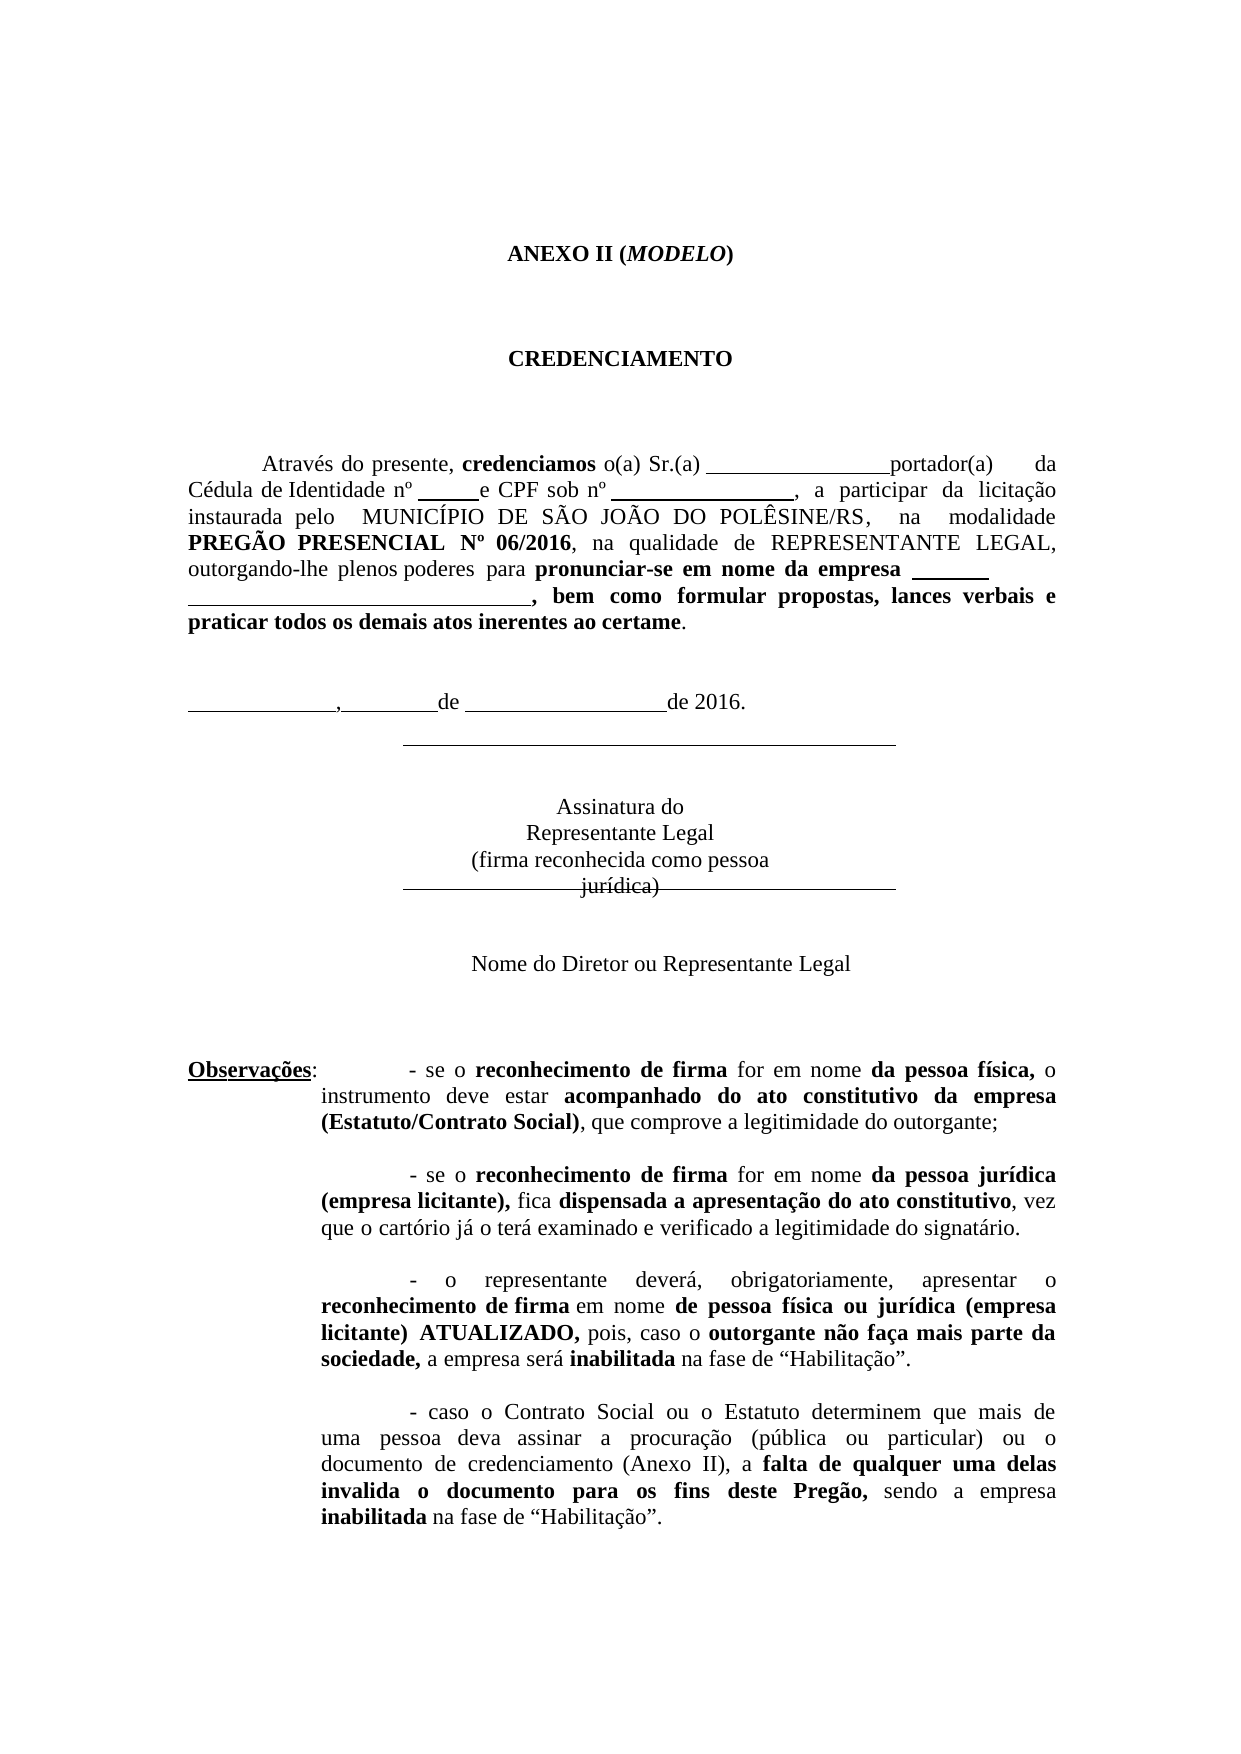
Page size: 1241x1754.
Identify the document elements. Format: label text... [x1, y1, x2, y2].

text - se o reconhecimento de firma for em nome da pessoa jurídica (empresa licitante), fica dispensada a apresentação do ato constitutivo, vez que o cartório já o terá examinado e verificado a legitimidade do signatário. [321, 1161, 1056, 1240]
text - o representante deverá, obrigatoriamente, apresentar o reconhecimento de firma em nome de pessoa física ou jurídica (empresa licitante) ATUALIZADO, pois, caso o outorgante não faça mais parte da sociedade, a empresa será inabilitada na fase de “Habilitação”. [321, 1266, 1056, 1372]
text ANEXO II (MODELO) [177, 240, 1063, 266]
text Nome do Diretor ou Representante Legal [471, 950, 1063, 977]
text CREDENCIAMENTO [177, 345, 1063, 371]
text , de de 2016. [188, 687, 1063, 713]
text (firma reconhecida como pessoa jurídica) [466, 845, 774, 897]
text Assinatura do Representante Legal [496, 793, 744, 845]
text Através do presente, credenciamos o(a) Sr.(a) portador(a) da Cédula de Identidade nº e CPF sob nº , a participar da licitação instaurada pelo MUNICÍPIO DE SÃO JOÃO DO POLÊSINE/RS, na modalidade PREGÃO PRESENCIAL Nº 06/2016, na qualidade de REPRESENTANTE LEGAL, outorgando-lhe plenos poderes para pronunciar-se em nome da empresa , bem como formular propostas, lances verbais e praticar todos os demais atos inerentes ao certame. [188, 450, 1056, 634]
text - caso o Contrato Social ou o Estatuto determinem que mais de uma pessoa deva assinar a procuração (pública ou particular) ou o documento de credenciamento (Anexo II), a falta de qualquer uma delas invalida o documento para os fins deste Pregão, sendo a empresa inabilitada na fase de “Habilitação”. [321, 1398, 1056, 1529]
text Observações: - se o reconhecimento de firma for em nome da pessoa física, o instrumento deve estar acompanhado do ato constitutivo da empresa (Estatuto/Contrato Social), que comprove a legitimidade do outorgante; [188, 1056, 1056, 1135]
